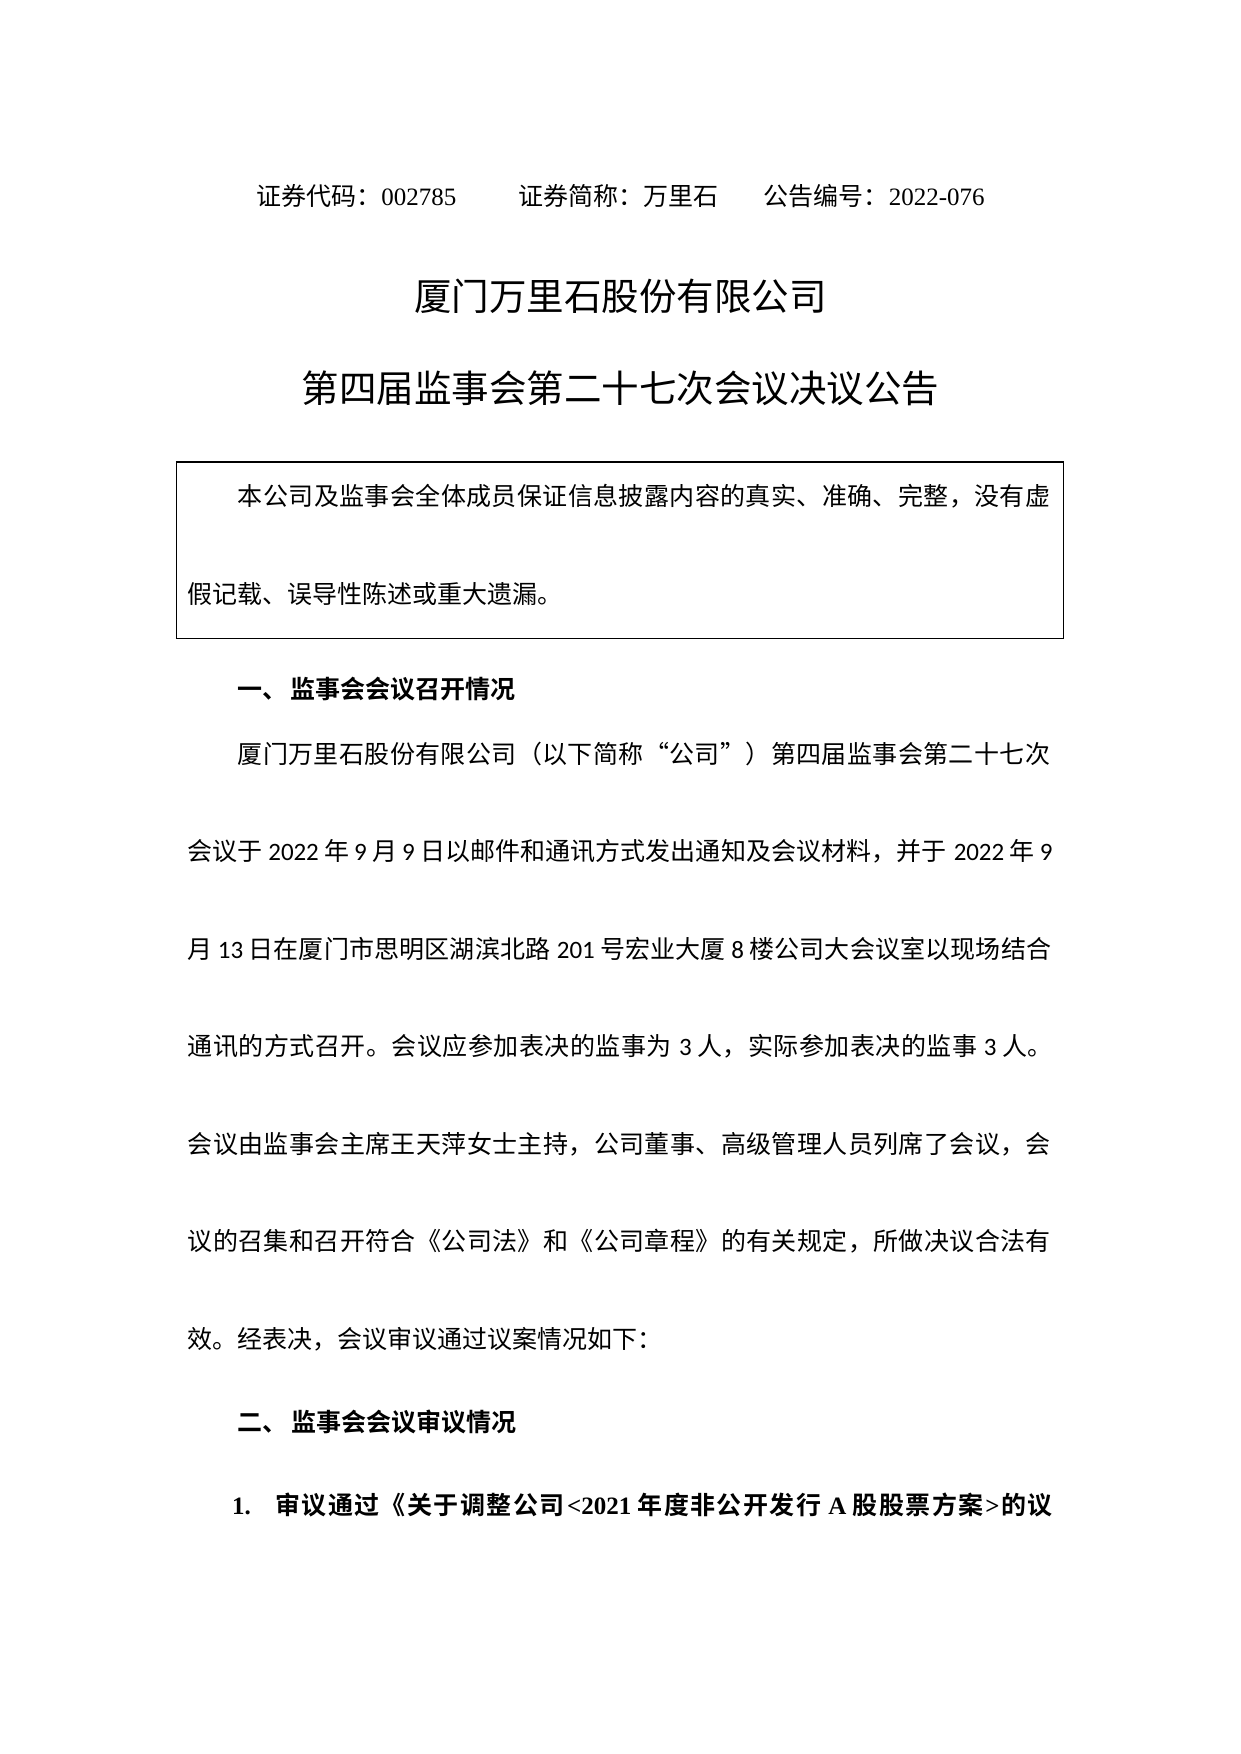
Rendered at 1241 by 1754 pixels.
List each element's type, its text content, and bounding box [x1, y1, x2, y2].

text 证券代码：002785 证券简称：万里石 公告编号：2022-076 [187, 162, 1053, 227]
text 厦门万里石股份有限公司（以下简称“公司”）第四届监事会第二十七次会议于2022年9月9日以邮件和通讯方式发出通知及会议材料，并于2022年9月13日在厦门市思明区湖滨北路201号宏业大厦8楼公司大会议室以现场结合通讯的方式召开。会议应参加表决的监事为3人，实际参加表决的监事3人。会议由监事会主席王天萍女士主持，公司董事、高级管理人员列席了会议，会议的召集和召开符合《公司法》和《公司章程》的有关规定，所做决议合法有效。经表决，会议审议通过议案情况如下： [187, 720, 1053, 1370]
table_header 本公司及监事会全体成员保证信息披露内容的真实、准确、完整，没有虚假记载、误导性陈述或重大遗漏。 [177, 463, 1063, 637]
list 监事会会议召开情况 [237, 655, 1053, 720]
list 监事会会议审议情况 [238, 1388, 1053, 1453]
text 厦门万里石股份有限公司 [187, 261, 1053, 326]
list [187, 1471, 1053, 1536]
text 第四届监事会第二十七次会议决议公告 [187, 353, 1053, 418]
